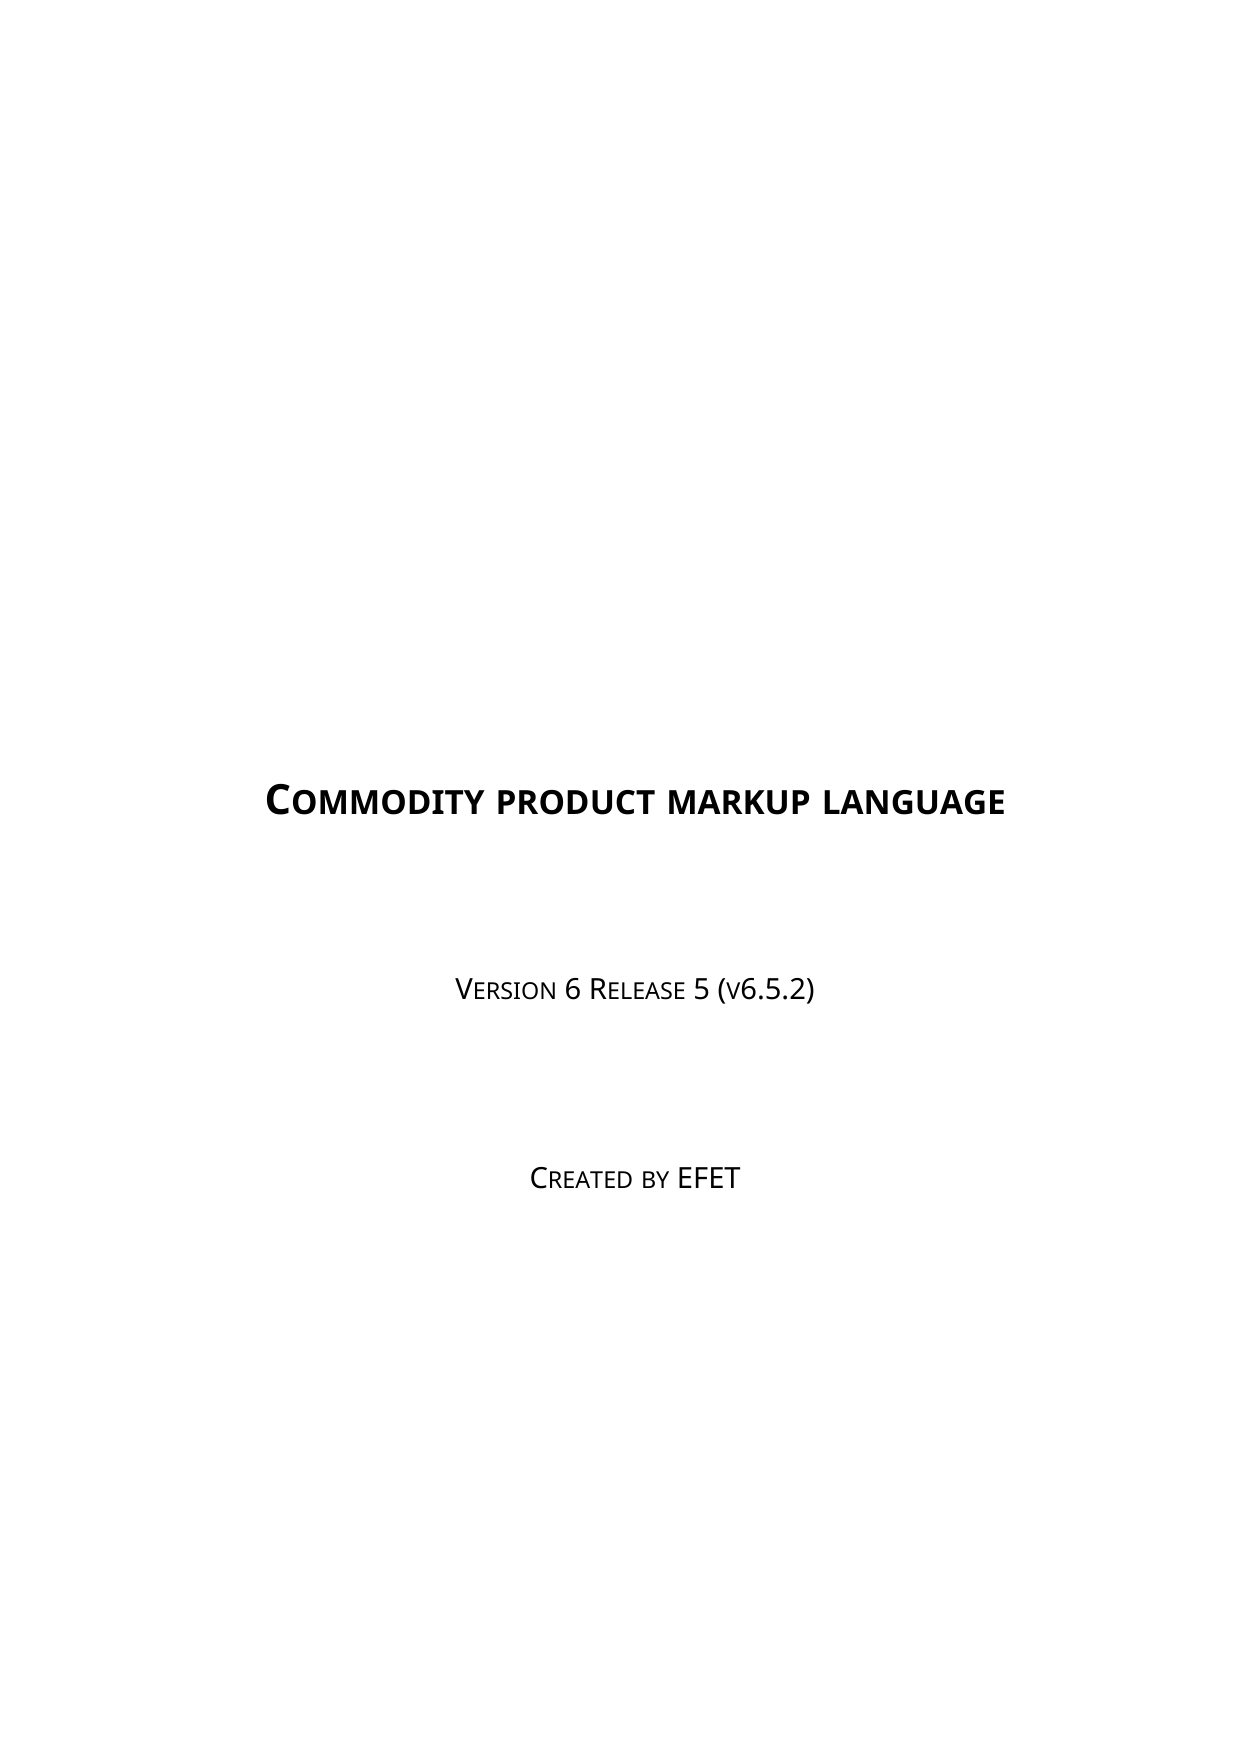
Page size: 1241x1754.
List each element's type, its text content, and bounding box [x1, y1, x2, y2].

title Commodity product markup language [148, 770, 1122, 827]
subtitle Version 6 Release 5 (v6.5.2) [148, 968, 1122, 1008]
subtitle Created by EFET [148, 1157, 1122, 1197]
